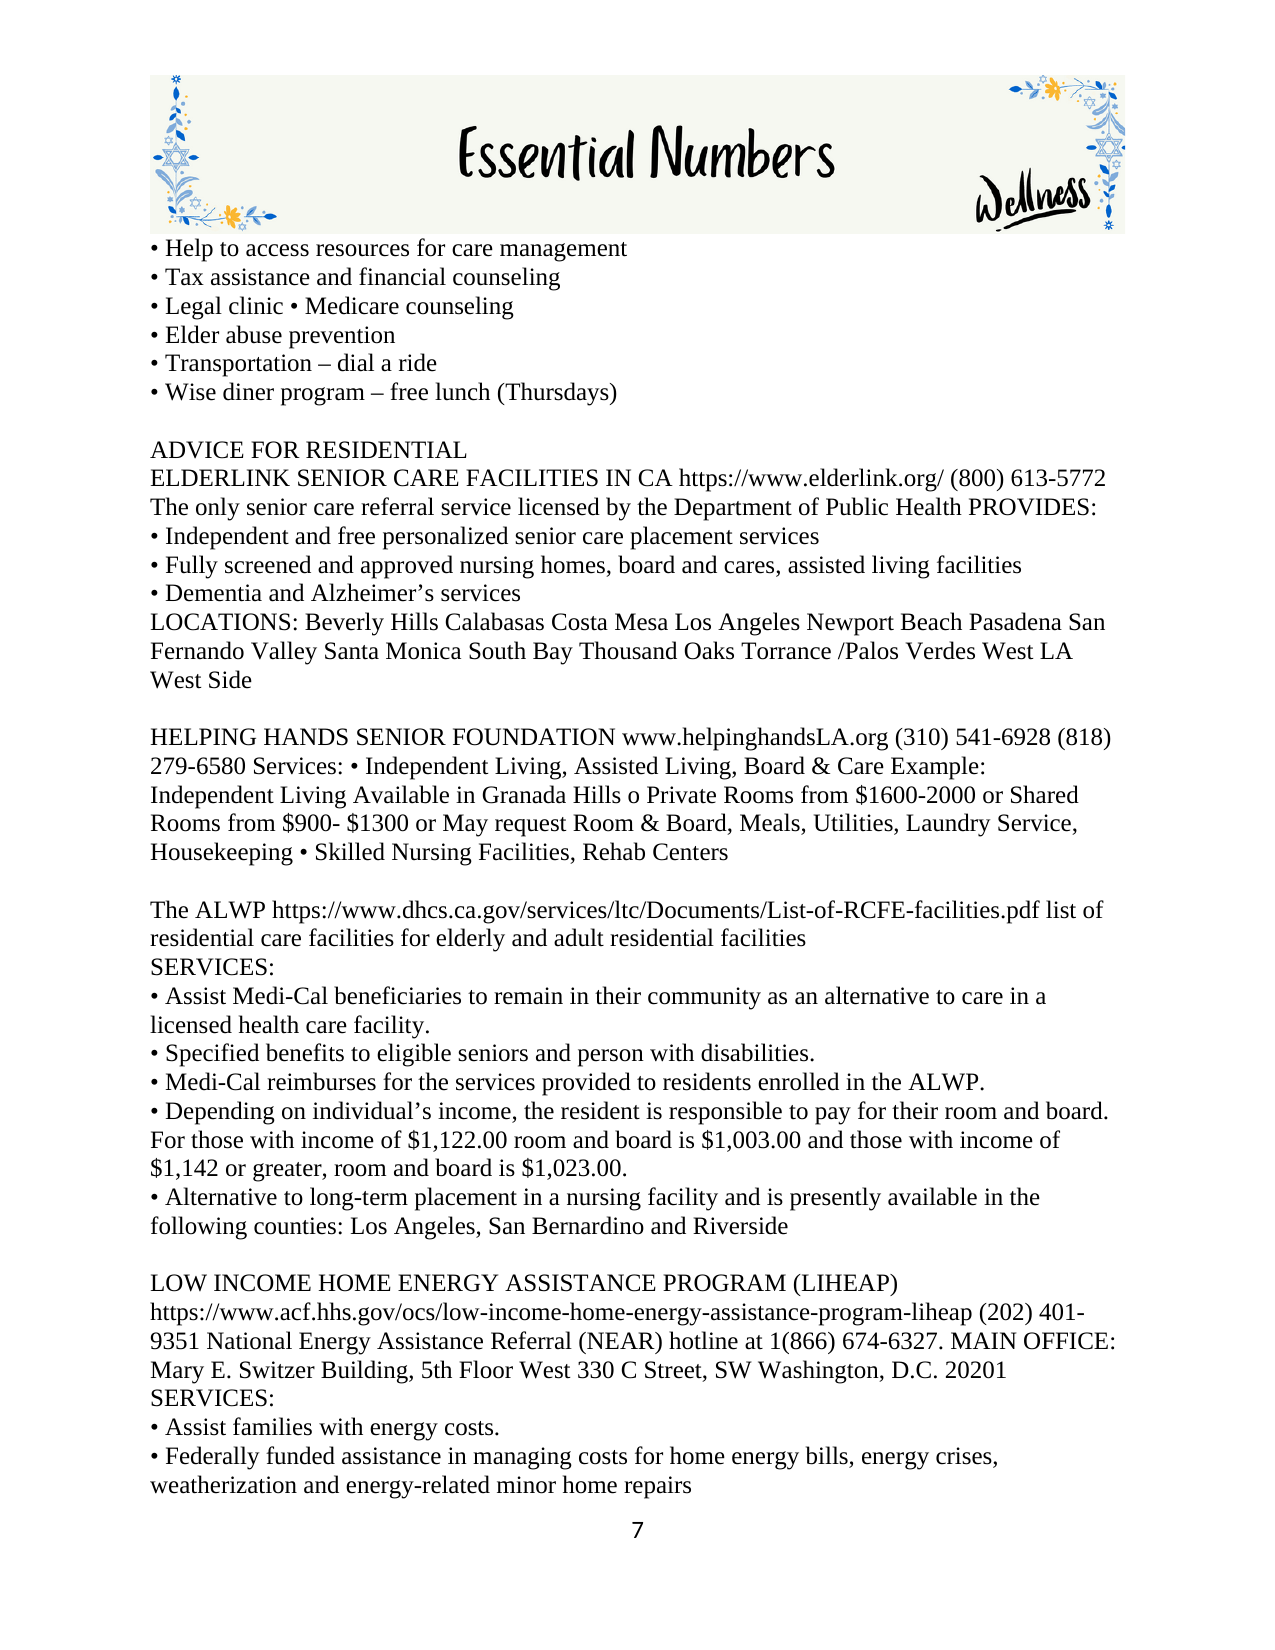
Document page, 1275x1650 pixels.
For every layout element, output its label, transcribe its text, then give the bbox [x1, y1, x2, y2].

text ADVICE FOR RESIDENTIAL [150, 435, 1125, 463]
picture [150, 75, 1125, 234]
text ELDERLINK SENIOR CARE FACILITIES IN CA https://www.elderlink.org/ (800) 613-5772 The only senior care referral service licensed by the Department of Public Health PROVIDES: [150, 463, 1125, 521]
text Independent Living Available in Granada Hills o Private Rooms from $1600-2000 or Shared Rooms from $900- $1300 or May request Room & Board, Meals, Utilities, Laundry Service, Housekeeping • Skilled Nursing Facilities, Rehab Centers [150, 780, 1125, 866]
text SERVICES: [150, 952, 1125, 981]
text • Fully screened and approved nursing homes, board and cares, assisted living facilities [150, 550, 1125, 578]
text • Independent and free personalized senior care placement services [150, 521, 1125, 550]
text • Wise diner program – free lunch (Thursdays) [150, 377, 1125, 406]
text • Assist Medi-Cal beneficiaries to remain in their community as an alternative to care in a licensed health care facility. [150, 981, 1125, 1038]
text • Alternative to long-term placement in a nursing facility and is presently available in the following counties: Los Angeles, San Bernardino and Riverside [150, 1182, 1125, 1240]
text The ALWP https://www.dhcs.ca.gov/services/ltc/Documents/List-of-RCFE-facilities.pdf list of residential care facilities for elderly and adult residential facilities [150, 895, 1125, 952]
text • Elder abuse prevention [150, 320, 1125, 348]
text • Tax assistance and financial counseling [150, 262, 1125, 291]
text • Medi-Cal reimburses for the services provided to residents enrolled in the ALWP. [150, 1067, 1125, 1096]
text • Help to access resources for care management [150, 234, 1125, 262]
text • Dementia and Alzheimer’s services [150, 578, 1125, 607]
text • Transportation – dial a ride [150, 348, 1125, 377]
text • Depending on individual’s income, the resident is responsible to pay for their room and board. For those with income of $1,122.00 room and board is $1,003.00 and those with income of $1,142 or greater, room and board is $1,023.00. [150, 1096, 1125, 1182]
text LOW INCOME HOME ENERGY ASSISTANCE PROGRAM (LIHEAP) https://www.acf.hhs.gov/ocs/low-income-home-energy-assistance-program-liheap (202) 401-9351 National Energy Assistance Referral (NEAR) hotline at 1(866) 674-6327. MAIN OFFICE: Mary E. Switzer Building, 5th Floor West 330 C Street, SW Washington, D.C. 20201 SERVICES: [150, 1268, 1125, 1412]
text HELPING HANDS SENIOR FOUNDATION www.helpinghandsLA.org (310) 541-6928 (818) 279-6580 Services: • Independent Living, Assisted Living, Board & Care Example: [150, 722, 1125, 780]
text • Specified benefits to eligible seniors and person with disabilities. [150, 1038, 1125, 1067]
text • Assist families with energy costs. [150, 1412, 1125, 1441]
text • Federally funded assistance in managing costs for home energy bills, energy crises, weatherization and energy-related minor home repairs [150, 1441, 1125, 1498]
text LOCATIONS: Beverly Hills Calabasas Costa Mesa Los Angeles Newport Beach Pasadena San Fernando Valley Santa Monica South Bay Thousand Oaks Torrance /Palos Verdes West LA West Side [150, 607, 1125, 693]
text • Legal clinic • Medicare counseling [150, 291, 1125, 320]
